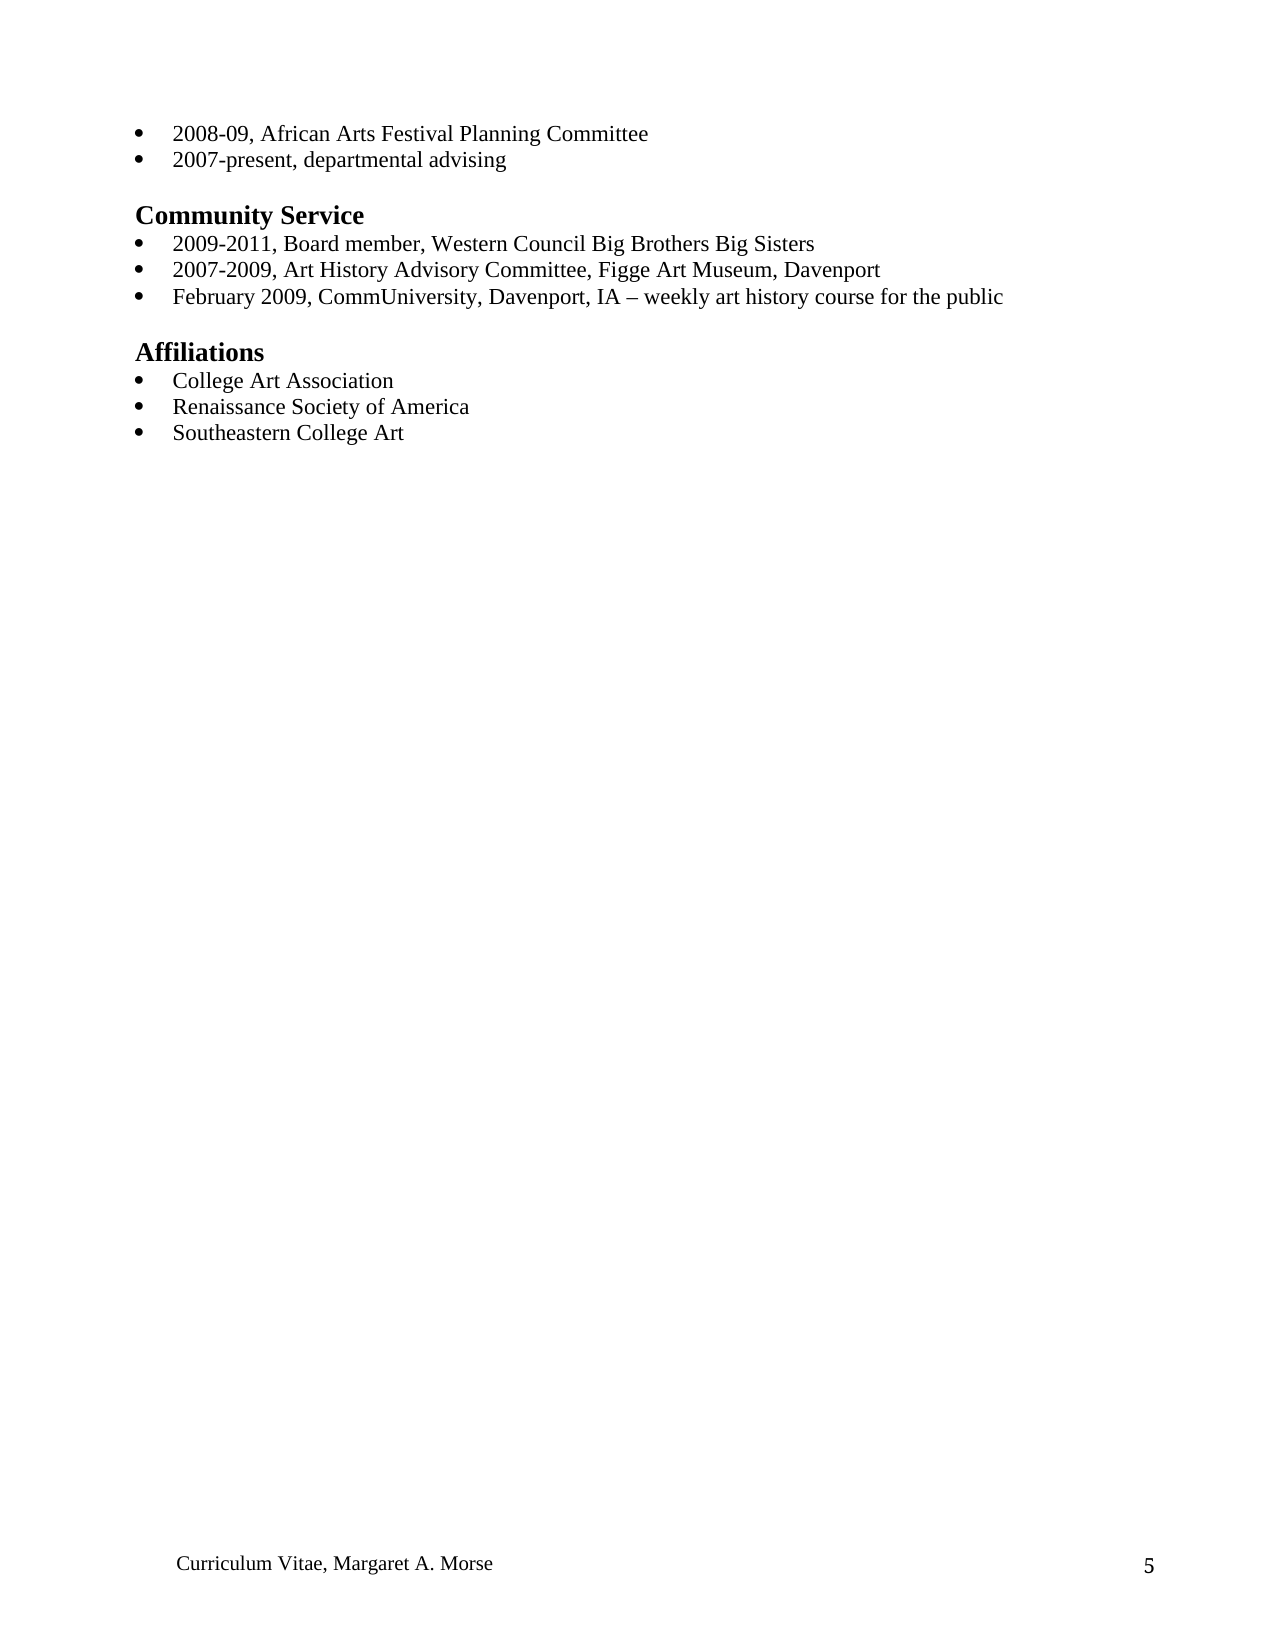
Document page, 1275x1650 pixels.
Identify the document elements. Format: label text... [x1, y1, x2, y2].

list February 2009, CommUniversity, Davenport, IA – weekly art history course for the public [135, 283, 1155, 309]
list Renaissance Society of America [135, 393, 1155, 419]
list 2008-09, African Arts Festival Planning Committee [135, 120, 1155, 146]
list 2009-2011, Board member, Western Council Big Brothers Big Sisters [135, 230, 1155, 257]
list 2007-present, departmental advising [135, 146, 1155, 173]
text Community Service [135, 199, 1155, 230]
list Southeastern College Art [135, 419, 1155, 446]
text Affiliations [135, 336, 1155, 367]
list College Art Association [135, 367, 1155, 393]
list 2007-2009, Art History Advisory Committee, Figge Art Museum, Davenport [135, 257, 1155, 283]
